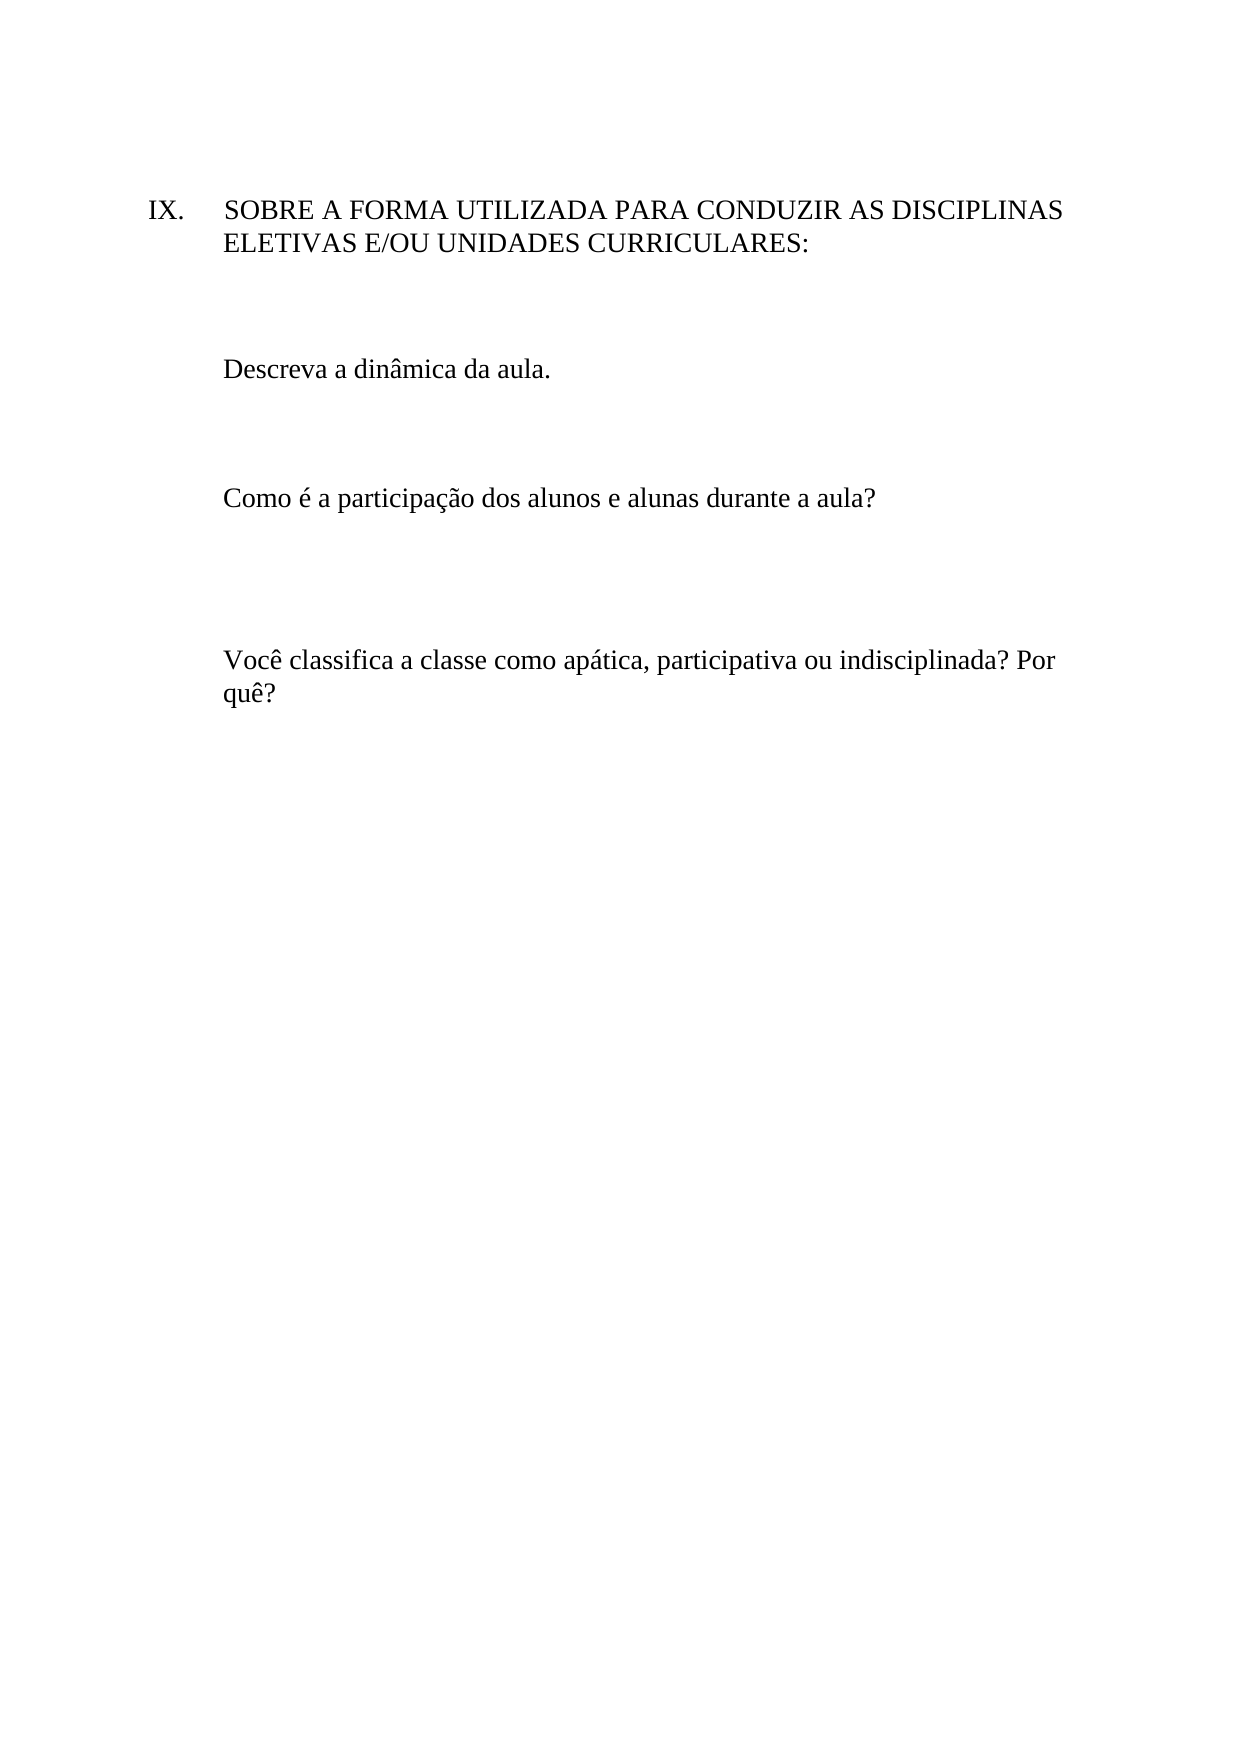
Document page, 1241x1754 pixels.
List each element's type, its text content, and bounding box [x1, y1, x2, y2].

text Como é a participação dos alunos e alunas durante a aula? [223, 481, 1098, 514]
list SOBRE A FORMA UTILIZADA PARA CONDUZIR AS DISCIPLINAS ELETIVAS E/OU UNIDADES CURRICULARES: [148, 193, 1098, 258]
text Você classifica a classe como apática, participativa ou indisciplinada? Por quê? [223, 643, 1098, 708]
text Descreva a dinâmica da aula. [223, 352, 1098, 384]
